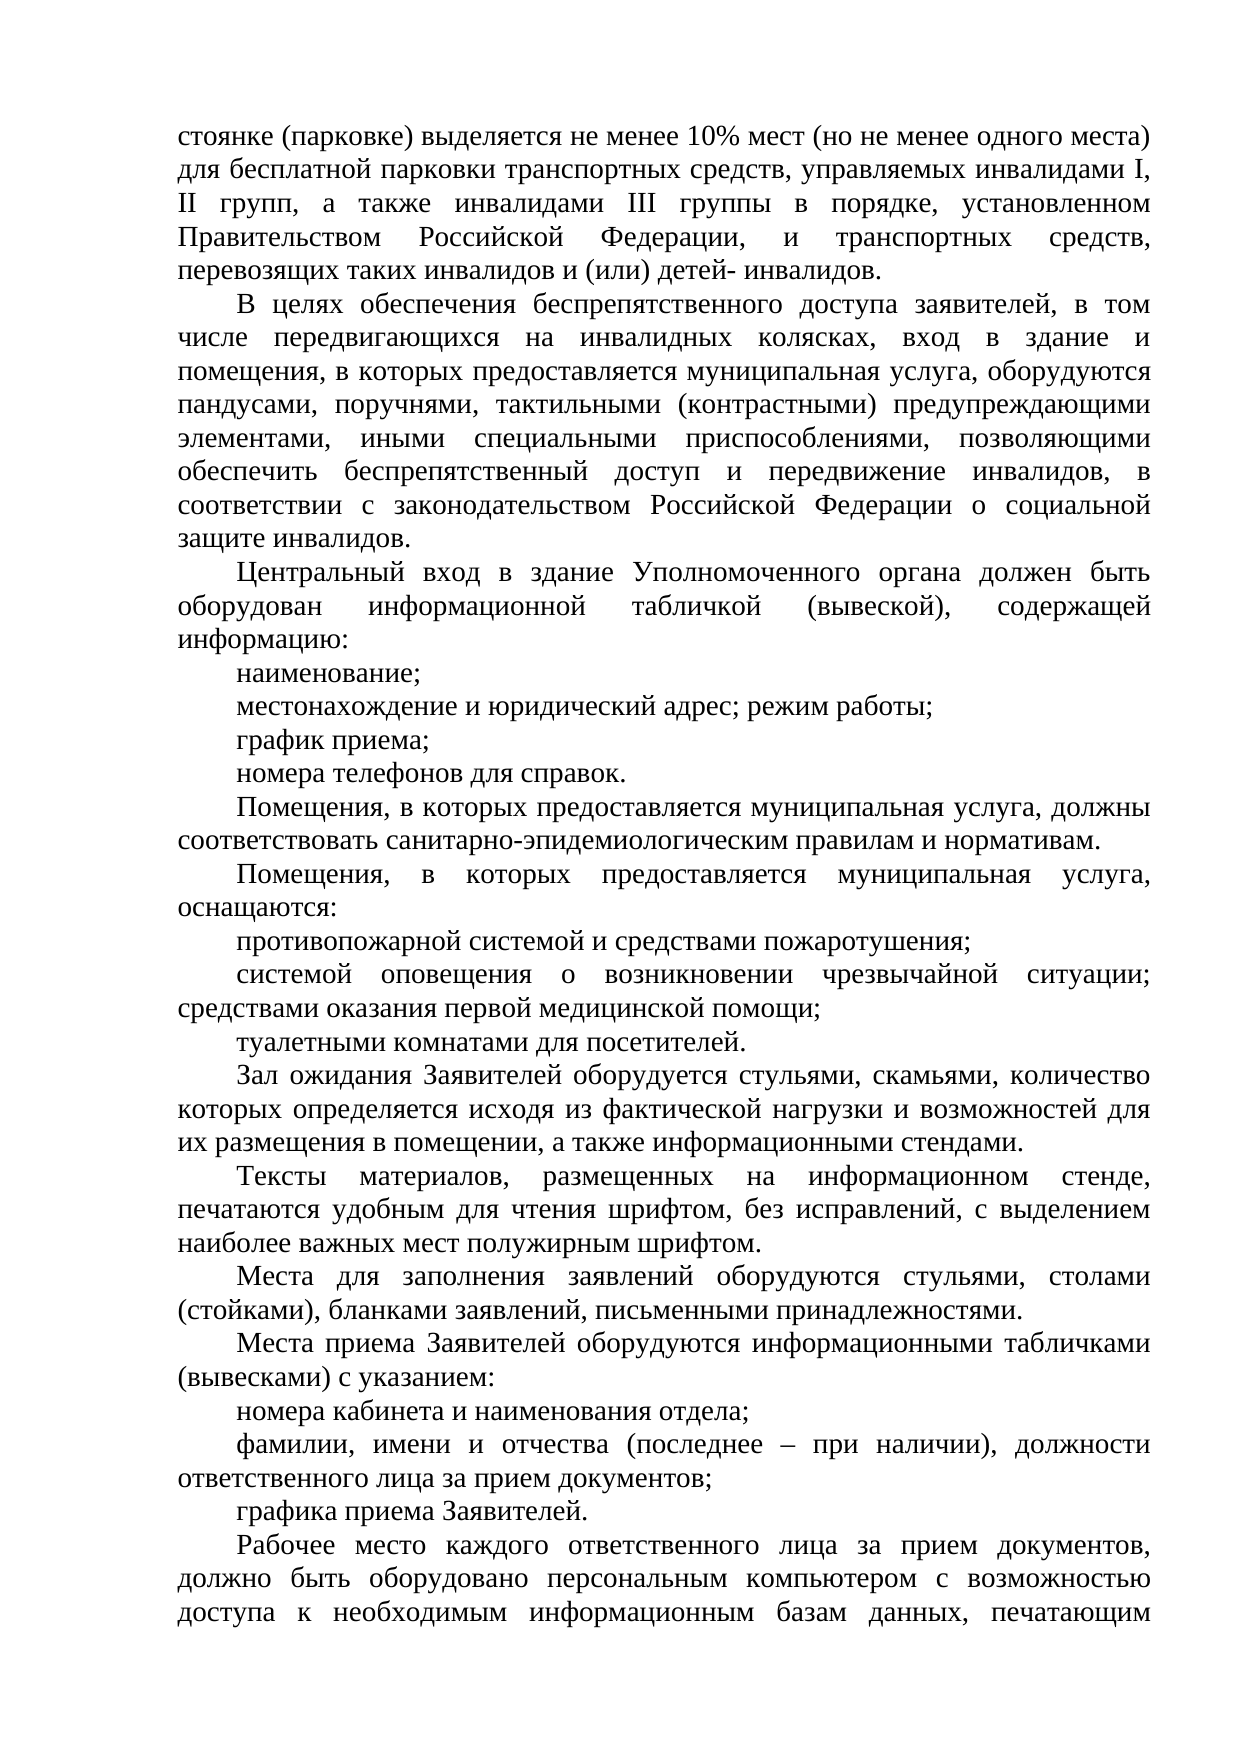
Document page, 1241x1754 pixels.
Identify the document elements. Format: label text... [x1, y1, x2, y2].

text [177, 118, 1152, 286]
text Помещения, в которых предоставляется муниципальная услуга, оснащаются: [177, 856, 1152, 923]
text туалетными комнатами для посетителей. [177, 1024, 1152, 1057]
text местонахождение и юридический адрес; режим работы; [177, 688, 1152, 722]
text Центральный вход в здание Уполномоченного органа должен быть оборудован информационной табличкой (вывеской), содержащей информацию: [177, 554, 1152, 655]
text В целях обеспечения беспрепятственного доступа заявителей, в том числе передвигающихся на инвалидных колясках, вход в здание и помещения, в которых предоставляется муниципальная услуга, оборудуются пандусами, поручнями, тактильными (контрастными) предупреждающими элементами, иными специальными приспособлениями, позволяющими обеспечить беспрепятственный доступ и передвижение инвалидов, в соответствии с законодательством Российской Федерации о социальной защите инвалидов. [177, 286, 1152, 554]
text фамилии, имени и отчества (последнее – при наличии), должности ответственного лица за прием документов; [177, 1426, 1152, 1493]
text номера кабинета и наименования отдела; [177, 1393, 1152, 1426]
text Места приема Заявителей оборудуются информационными табличками (вывесками) с указанием: [177, 1326, 1152, 1393]
text номера телефонов для справок. [177, 755, 1152, 789]
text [177, 1527, 1152, 1627]
text графика приема Заявителей. [177, 1493, 1152, 1527]
text график приема; [177, 722, 1152, 755]
text наименование; [177, 655, 1152, 688]
text Зал ожидания Заявителей оборудуется стульями, скамьями, количество которых определяется исходя из фактической нагрузки и возможностей для их размещения в помещении, а также информационными стендами. [177, 1057, 1152, 1158]
text Тексты материалов, размещенных на информационном стенде, печатаются удобным для чтения шрифтом, без исправлений, с выделением наиболее важных мест полужирным шрифтом. [177, 1158, 1152, 1258]
text противопожарной системой и средствами пожаротушения; [177, 923, 1152, 957]
text Помещения, в которых предоставляется муниципальная услуга, должны соответствовать санитарно-эпидемиологическим правилам и нормативам. [177, 789, 1152, 856]
text Места для заполнения заявлений оборудуются стульями, столами (стойками), бланками заявлений, письменными принадлежностями. [177, 1258, 1152, 1326]
text системой оповещения о возникновении чрезвычайной ситуации; средствами оказания первой медицинской помощи; [177, 957, 1152, 1024]
